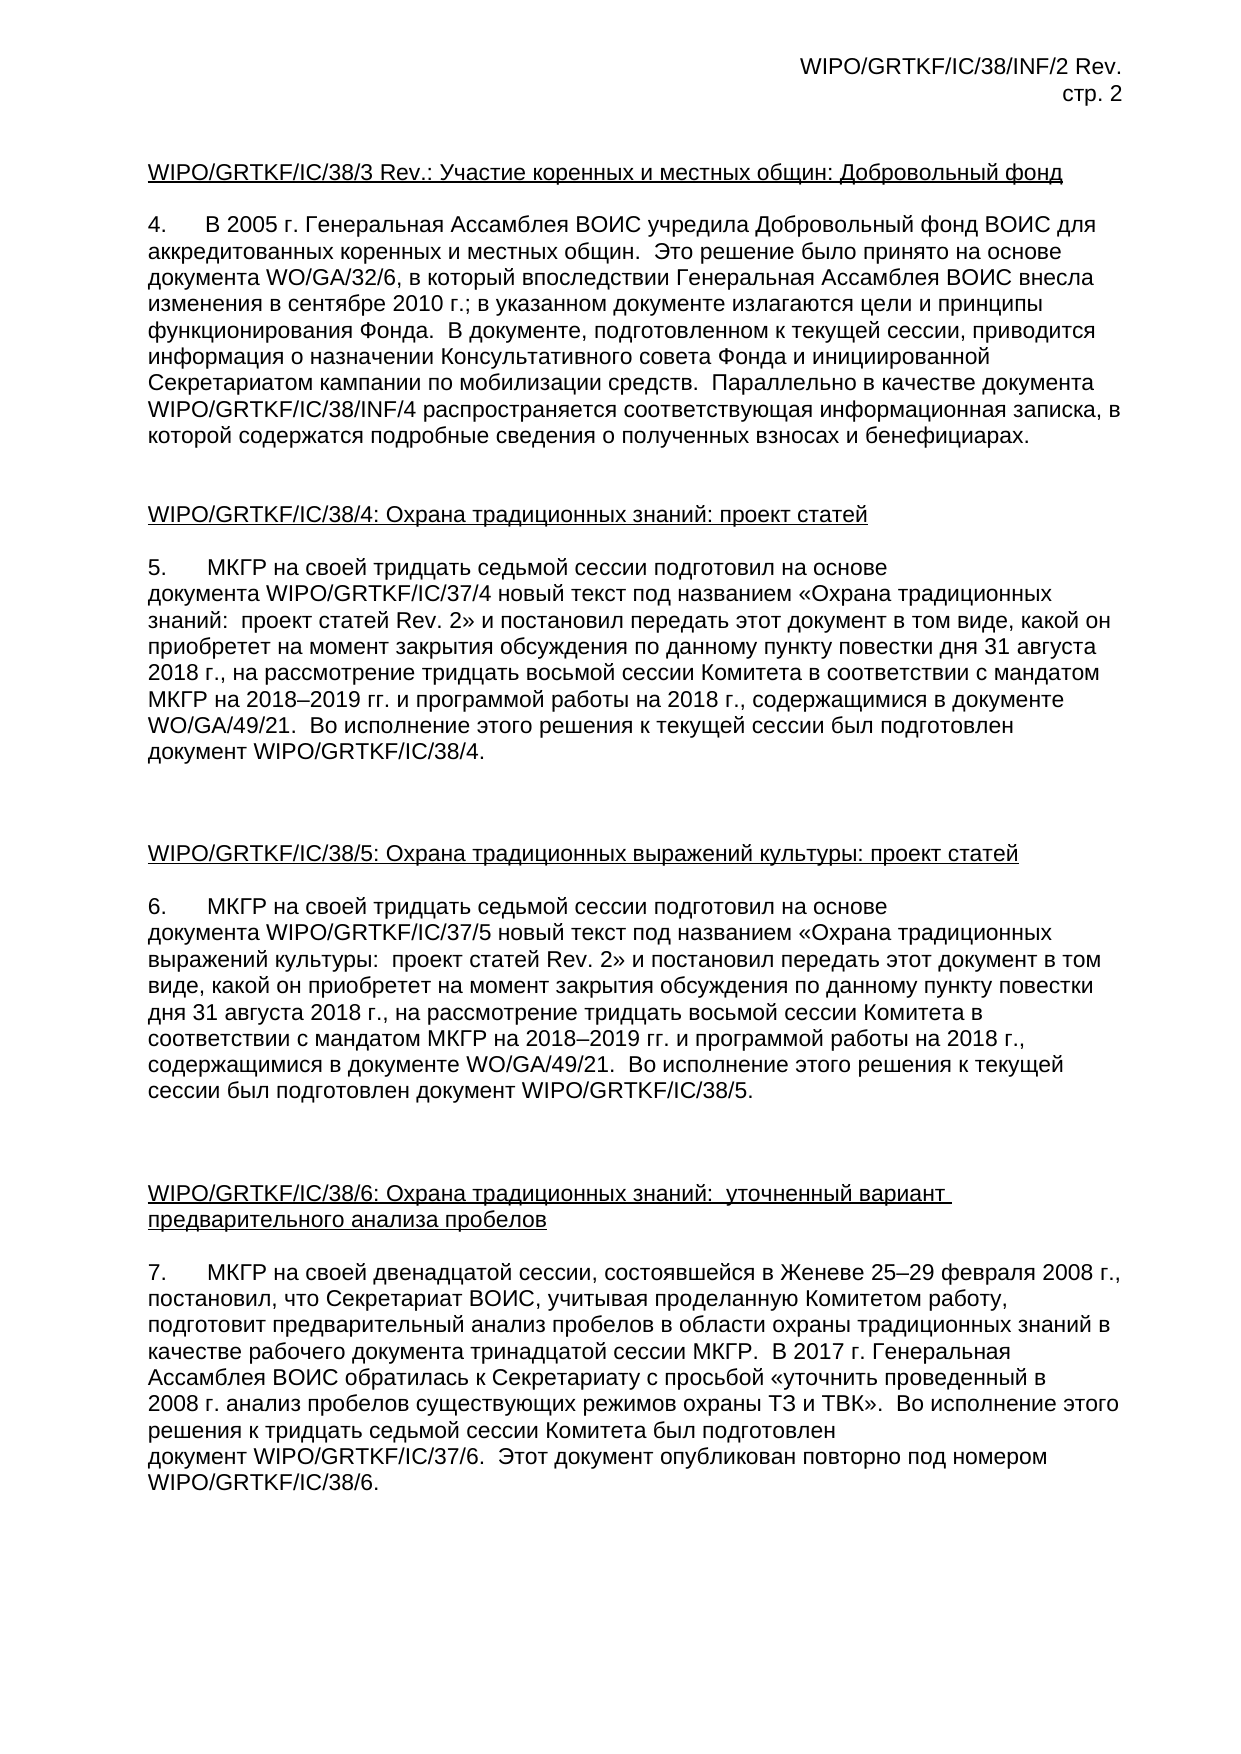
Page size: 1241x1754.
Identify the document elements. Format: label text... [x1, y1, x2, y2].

text МКГР на своей тридцать седьмой сессии подготовил на основе документа WIPO/GRTKF/IC/37/5 новый текст под названием «Охрана традиционных выражений культуры: проект статей Rev. 2» и постановил передать этот документ в том виде, какой он приобретет на момент закрытия обсуждения по данному пункту повестки дня 31 августа 2018 г., на рассмотрение тридцать восьмой сессии Комитета в соответствии с мандатом МКГР на 2018–2019 гг. и программой работы на 2018 г., содержащимися в документе WO/GA/49/21. Во исполнение этого решения к текущей сессии был подготовлен документ WIPO/GRTKF/IC/38/5. [148, 893, 1122, 1104]
text WIPO/GRTKF/IC/38/3 Rev.: Участие коренных и местных общин: Добровольный фонд [148, 158, 1122, 185]
text МКГР на своей двенадцатой сессии, состоявшейся в Женеве 25–29 февраля 2008 г., постановил, что Секретариат ВОИС, учитывая проделанную Комитетом работу, подготовит предварительный анализ пробелов в области охраны традиционных знаний в качестве рабочего документа тринадцатой сессии МКГР. В 2017 г. Генеральная Ассамблея ВОИС обратилась к Секретариату с просьбой «уточнить проведенный в 2008 г. анализ пробелов существующих режимов охраны ТЗ и ТВК». Во исполнение этого решения к тридцать седьмой сессии Комитета был подготовлен документ WIPO/GRTKF/IC/37/6. Этот документ опубликован повторно под номером WIPO/GRTKF/IC/38/6. [148, 1258, 1122, 1496]
text МКГР на своей тридцать седьмой сессии подготовил на основе документа WIPO/GRTKF/IC/37/4 новый текст под названием «Охрана традиционных знаний: проект статей Rev. 2» и постановил передать этот документ в том виде, какой он приобретет на момент закрытия обсуждения по данному пункту повестки дня 31 августа 2018 г., на рассмотрение тридцать восьмой сессии Комитета в соответствии с мандатом МКГР на 2018–2019 гг. и программой работы на 2018 г., содержащимися в документе WO/GA/49/21. Во исполнение этого решения к текущей сессии был подготовлен документ WIPO/GRTKF/IC/38/4. [148, 554, 1122, 765]
list WIPO/GRTKF/IC/38/5: Охрана традиционных выражений культуры: проект статей [148, 840, 1122, 867]
list WIPO/GRTKF/IC/38/6: Охрана традиционных знаний: уточненный вариант предварительного анализа пробелов [148, 1179, 1122, 1232]
text В 2005 г. Генеральная Ассамблея ВОИС учредила Добровольный фонд ВОИС для аккредитованных коренных и местных общин. Это решение было принято на основе документа WO/GA/32/6, в который впоследствии Генеральная Ассамблея ВОИС внесла изменения в сентябре 2010 г.; в указанном документе излагаются цели и принципы функционирования Фонда. В документе, подготовленном к текущей сессии, приводится информация о назначении Консультативного совета Фонда и инициированной Секретариатом кампании по мобилизации средств. Параллельно в качестве документа WIPO/GRTKF/IC/38/INF/4 распространяется соответствующая информационная записка, в которой содержатся подробные сведения о полученных взносах и бенефициарах. [148, 211, 1122, 448]
list WIPO/GRTKF/IC/38/4: Охрана традиционных знаний: проект статей [148, 501, 1122, 527]
